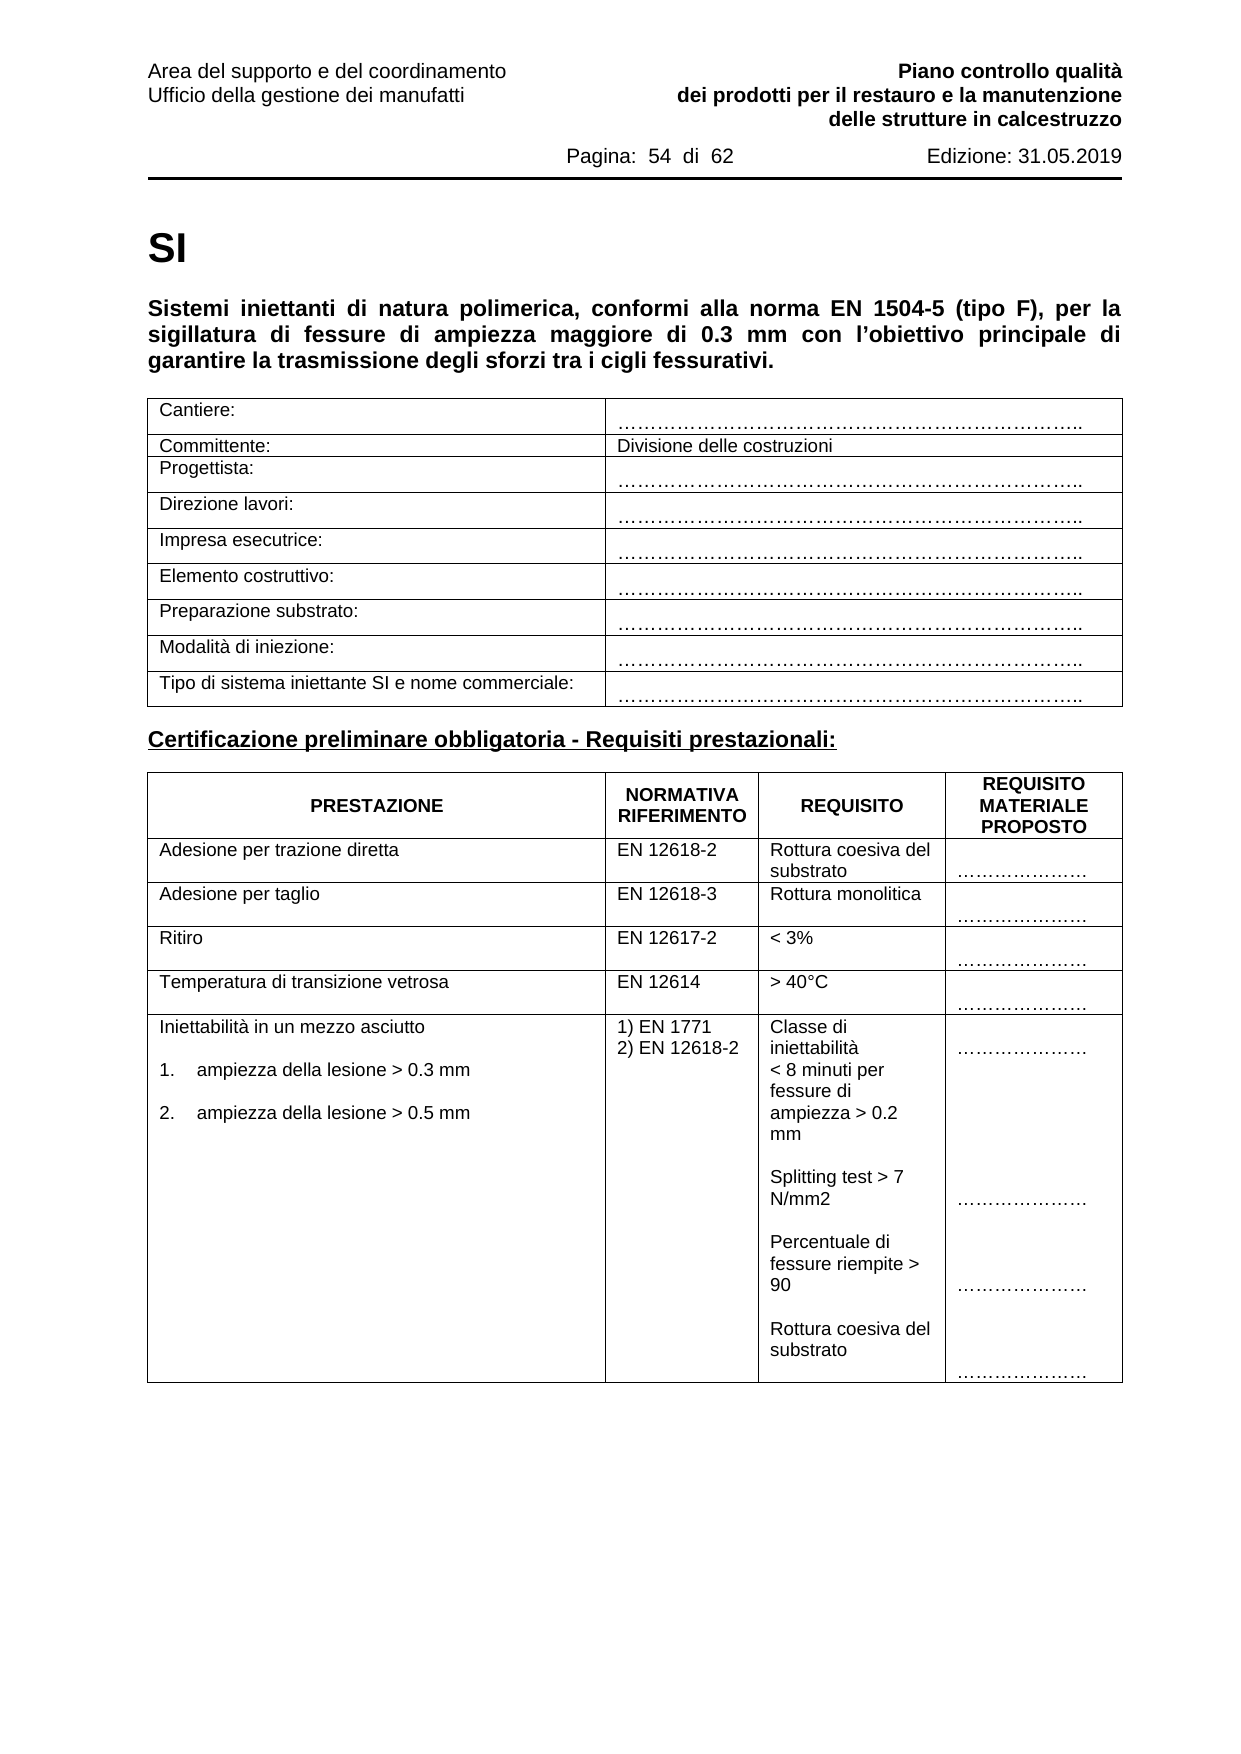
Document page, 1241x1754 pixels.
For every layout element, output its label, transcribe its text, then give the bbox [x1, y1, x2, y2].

table_header PRESTAZIONE [148, 773, 605, 838]
table_cell > 40°C [759, 971, 945, 1014]
table_cell Direzione lavori: [148, 493, 605, 528]
table_cell …………………………………………………………….. [606, 457, 1122, 492]
table_cell Iniettabilità in un mezzo asciutto ampiezza della lesione > 0.3 mm ampiezza della lesione > 0.5 mm [148, 1015, 605, 1382]
table_cell …………………………………………………………….. [606, 636, 1122, 671]
table_cell < 3% [759, 927, 945, 970]
table_cell ………………… [946, 971, 1122, 1014]
table_cell Tipo di sistema iniettante SI e nome commerciale: [148, 672, 605, 706]
text SI [148, 223, 1122, 271]
table_cell Committente: [148, 435, 605, 456]
table_cell EN 12618-3 [606, 883, 758, 926]
table_cell Divisione delle costruzioni [606, 435, 1122, 456]
table_header Cantiere: [148, 399, 605, 433]
table_cell Adesione per trazione diretta [148, 839, 605, 882]
table_cell Preparazione substrato: [148, 600, 605, 635]
table_cell Rottura coesiva del substrato [759, 839, 945, 882]
table_cell Impresa esecutrice: [148, 529, 605, 563]
table_cell EN 12617-2 [606, 927, 758, 970]
table_cell Modalità di iniezione: [148, 636, 605, 671]
table_cell …………………………………………………………….. [606, 672, 1122, 706]
table_header REQUISITO [759, 773, 945, 838]
table_cell Adesione per taglio [148, 883, 605, 926]
table_cell Progettista: [148, 457, 605, 492]
table_cell …………………………………………………………….. [606, 600, 1122, 635]
table_cell Ritiro [148, 927, 605, 970]
table_cell Rottura monolitica [759, 883, 945, 926]
table_cell Temperatura di transizione vetrosa [148, 971, 605, 1014]
table_cell EN 12618-2 [606, 839, 758, 882]
table_header NORMATIVA RIFERIMENTO [606, 773, 758, 838]
table_cell Elemento costruttivo: [148, 564, 605, 599]
table_cell …………………………………………………………….. [606, 529, 1122, 563]
table_cell ………………… [946, 927, 1122, 970]
table_cell …………………………………………………………….. [606, 493, 1122, 528]
table_cell ………………… [946, 883, 1122, 926]
table_cell ………………… ………………… ………………… ………………… [946, 1015, 1122, 1382]
text Sistemi iniettanti di natura polimerica, conformi alla norma EN 1504-5 (tipo F), per la sigillatura di fessure di ampiezza maggiore di 0.3 mm con l’obiettivo principale di garantire la trasmissione degli sforzi tra i cigli fessurativi. [148, 295, 1122, 374]
text Certificazione preliminare obbligatoria - Requisiti prestazionali: [148, 726, 1122, 753]
table_header REQUISITO MATERIALE PROPOSTO [946, 773, 1122, 838]
table_cell ………………… [946, 839, 1122, 882]
table_cell 1) EN 1771 2) EN 12618-2 [606, 1015, 758, 1382]
table_header …………………………………………………………….. [606, 399, 1122, 433]
table_cell …………………………………………………………….. [606, 564, 1122, 599]
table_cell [759, 1015, 945, 1382]
table_cell EN 12614 [606, 971, 758, 1014]
